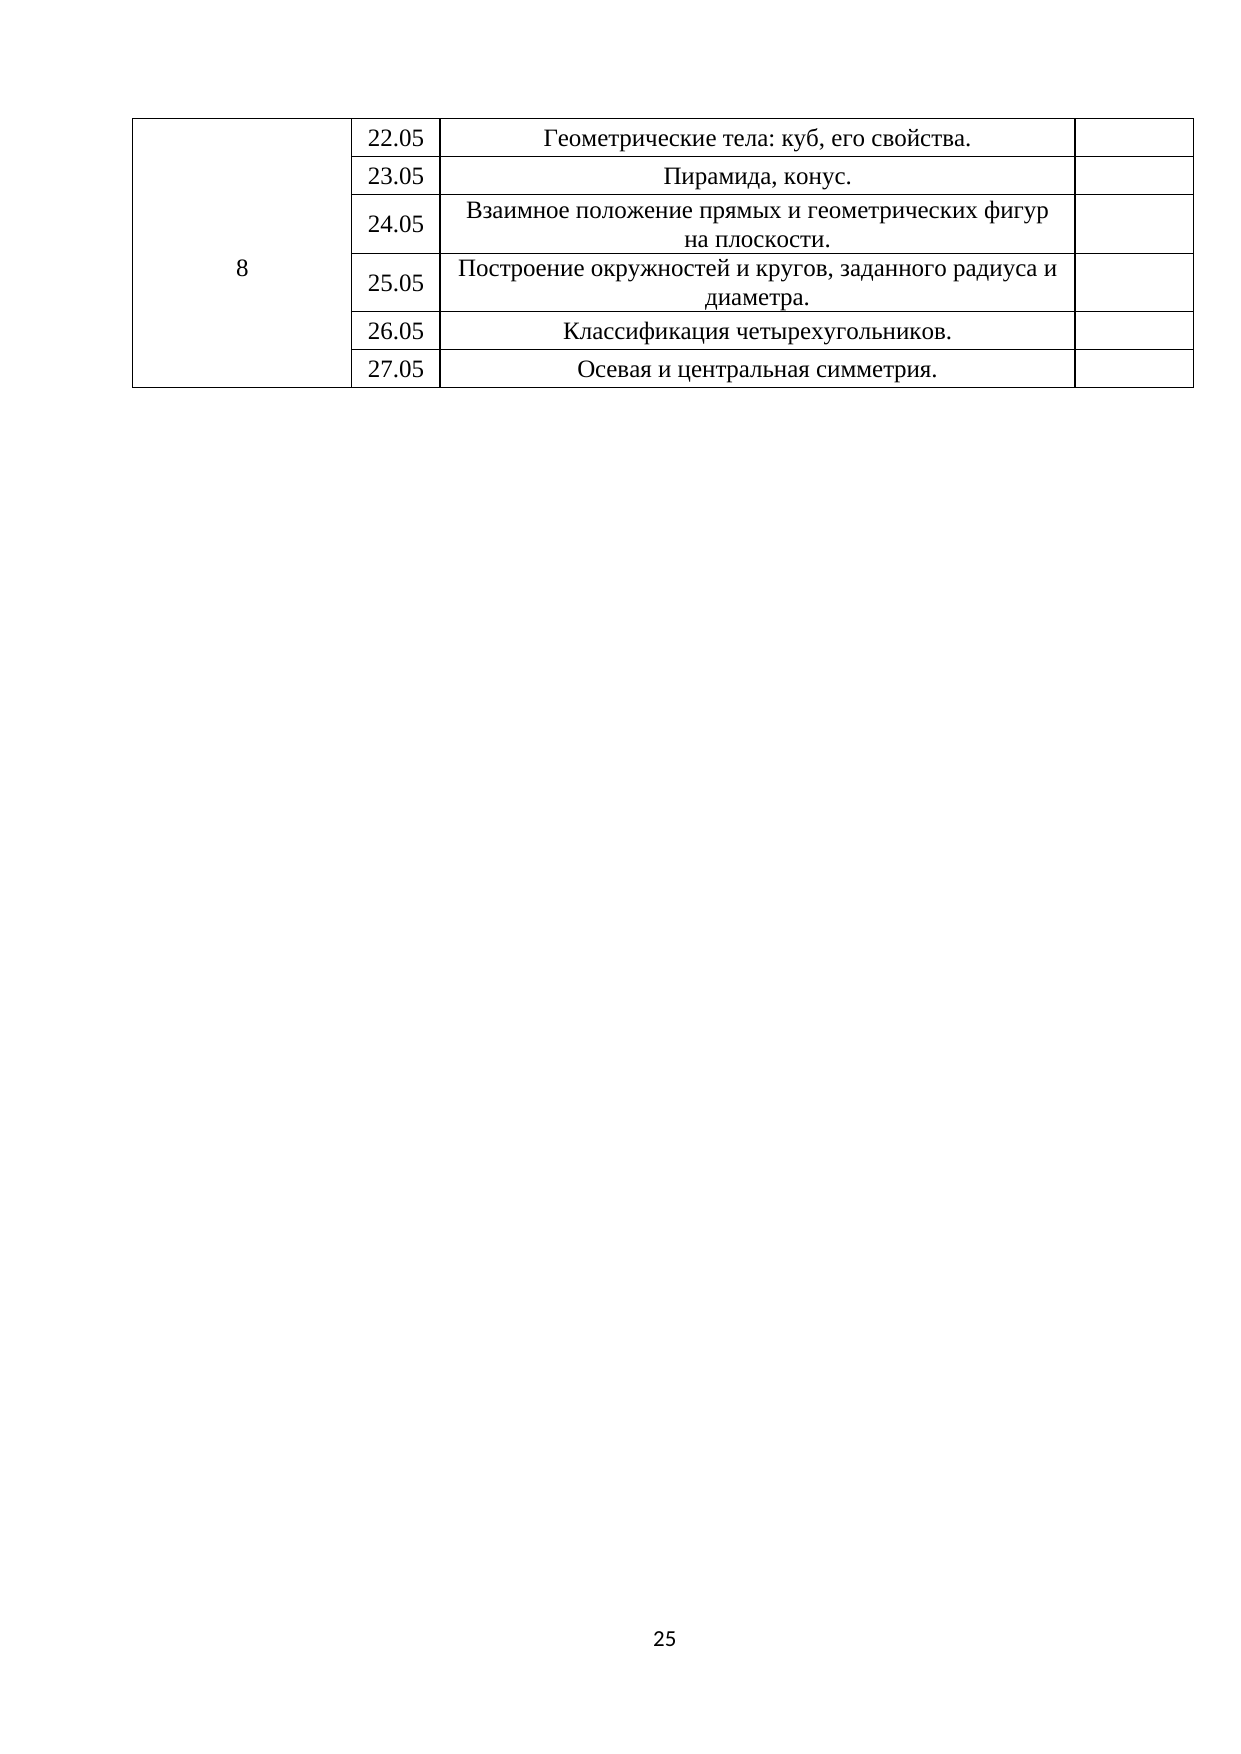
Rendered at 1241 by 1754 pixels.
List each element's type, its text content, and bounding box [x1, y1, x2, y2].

table_cell 23.05 [352, 157, 439, 194]
table_cell Взаимное положение прямых и геометрических фигур на плоскости. [441, 195, 1074, 252]
table_cell Пирамида, конус. [441, 157, 1074, 194]
table_cell [1076, 312, 1193, 349]
table_cell Геометрические тела: куб, его свойства. [441, 119, 1074, 156]
table_cell 26.05 [352, 312, 439, 349]
table_cell 25.05 [352, 254, 439, 311]
table_cell [1076, 254, 1193, 311]
table_cell Построение окружностей и кругов, заданного радиуса и диаметра. [441, 254, 1074, 311]
table_cell 22.05 [352, 119, 439, 156]
table_cell 27.05 [352, 350, 439, 387]
table_cell Классификация четырехугольников. [441, 312, 1074, 349]
table_cell [1076, 157, 1193, 194]
table_cell 24.05 [352, 195, 439, 252]
table_cell [1076, 350, 1193, 387]
table_cell Осевая и центральная симметрия. [441, 350, 1074, 387]
table_cell [1076, 195, 1193, 252]
table_cell [1076, 119, 1193, 156]
